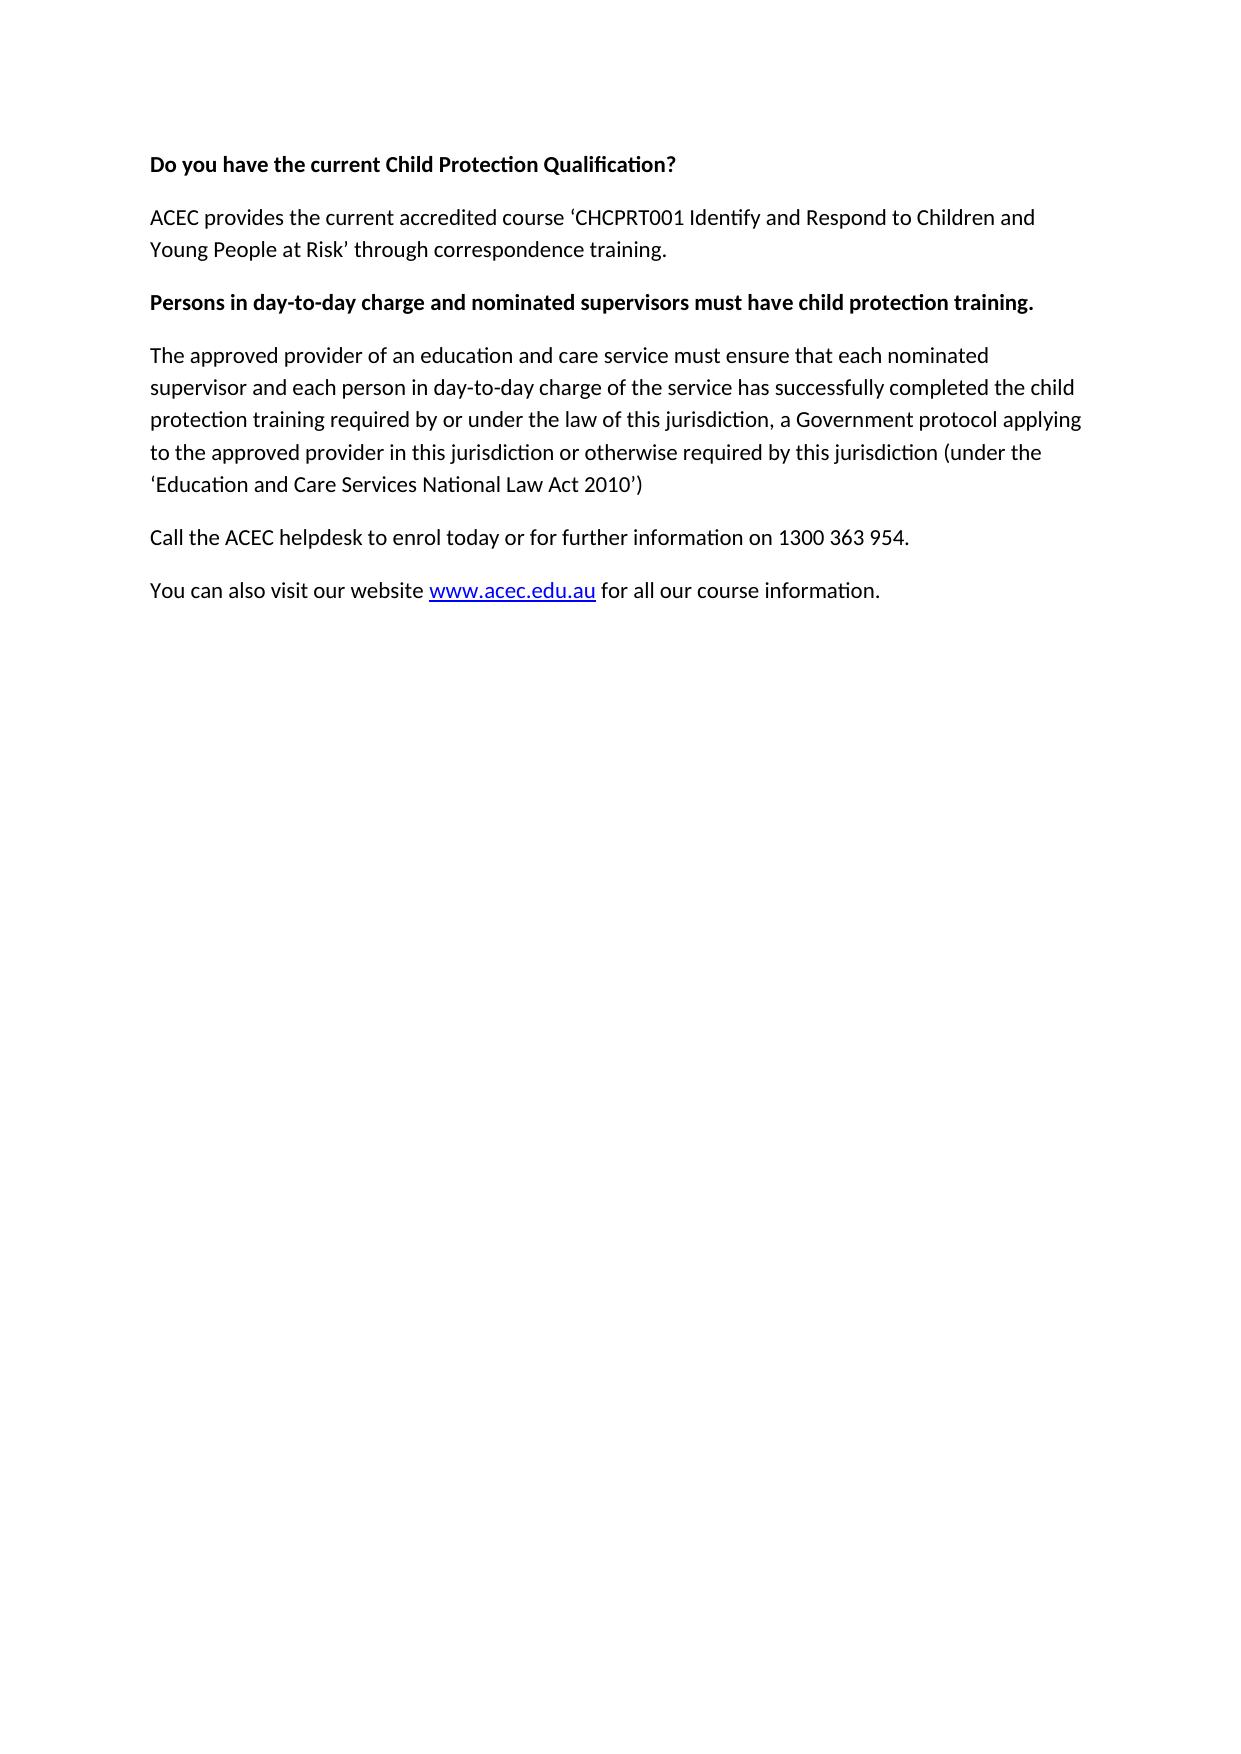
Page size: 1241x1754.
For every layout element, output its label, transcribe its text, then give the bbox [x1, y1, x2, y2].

text Do you have the current Child Protection Qualification? [150, 150, 1090, 178]
text You can also visit our website www.acec.edu.au for all our course information. [150, 576, 1090, 604]
text Persons in day-to-day charge and nominated supervisors must have child protection training. [150, 288, 1090, 316]
text ACEC provides the current accredited course ‘CHCPRT001 Identify and Respond to Children and Young People at Risk’ through correspondence training. [150, 203, 1090, 263]
text The approved provider of an education and care service must ensure that each nominated supervisor and each person in day-to-day charge of the service has successfully completed the child protection training required by or under the law of this jurisdiction, a Government protocol applying to the approved provider in this jurisdiction or otherwise required by this jurisdiction (under the ‘Education and Care Services National Law Act 2010’) [150, 341, 1090, 498]
text Call the ACEC helpdesk to enrol today or for further information on 1300 363 954. [150, 523, 1090, 551]
